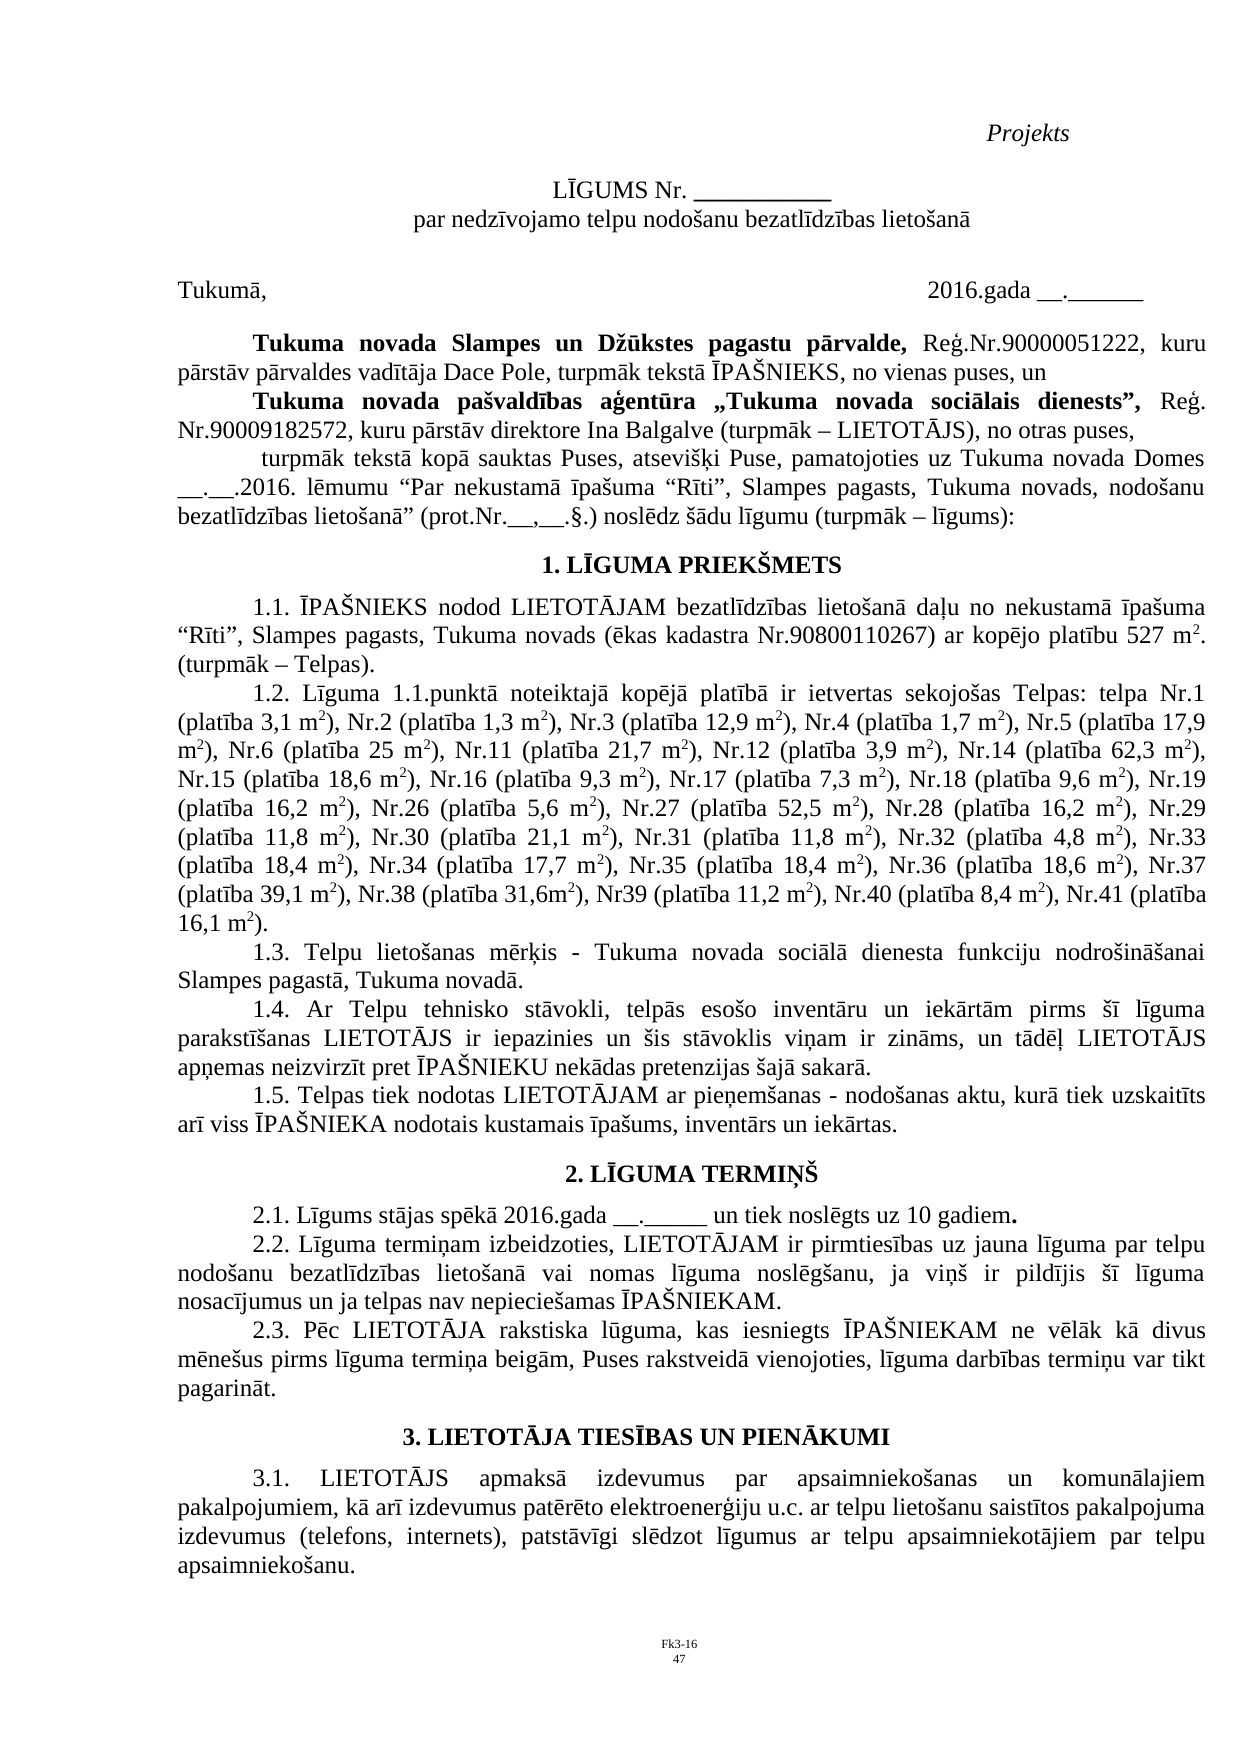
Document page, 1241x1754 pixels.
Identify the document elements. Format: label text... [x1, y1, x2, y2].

text 1.2. Līguma 1.1.punktā noteiktajā kopējā platībā ir ietvertas sekojošas Telpas: telpa Nr.1 (platība 3,1 m2), Nr.2 (platība 1,3 m2), Nr.3 (platība 12,9 m2), Nr.4 (platība 1,7 m2), Nr.5 (platība 17,9 m2), Nr.6 (platība 25 m2), Nr.11 (platība 21,7 m2), Nr.12 (platība 3,9 m2), Nr.14 (platība 62,3 m2), Nr.15 (platība 18,6 m2), Nr.16 (platība 9,3 m2), Nr.17 (platība 7,3 m2), Nr.18 (platība 9,6 m2), Nr.19 (platība 16,2 m2), Nr.26 (platība 5,6 m2), Nr.27 (platība 52,5 m2), Nr.28 (platība 16,2 m2), Nr.29 (platība 11,8 m2), Nr.30 (platība 21,1 m2), Nr.31 (platība 11,8 m2), Nr.32 (platība 4,8 m2), Nr.33 (platība 18,4 m2), Nr.34 (platība 17,7 m2), Nr.35 (platība 18,4 m2), Nr.36 (platība 18,6 m2), Nr.37 (platība 39,1 m2), Nr.38 (platība 31,6m2), Nr39 (platība 11,2 m2), Nr.40 (platība 8,4 m2), Nr.41 (platība 16,1 m2). [177, 678, 1206, 937]
text 2.3. Pēc LIETOTĀJA rakstiska lūguma, kas iesniegts ĪPAŠNIEKAM ne vēlāk kā divus mēnešus pirms līguma termiņa beigām, Puses rakstveidā vienojoties, līguma darbības termiņu var tikt pagarināt. [177, 1315, 1206, 1401]
text par nedzīvojamo telpu nodošanu bezatlīdzības lietošanā [177, 204, 1206, 233]
text Projekts [177, 118, 1206, 147]
text 1.3. Telpu lietošanas mērķis - Tukuma novada sociālā dienesta funkciju nodrošināšanai Slampes pagastā, Tukuma novadā. [177, 937, 1206, 994]
text 1.5. Telpas tiek nodotas LIETOTĀJAM ar pieņemšanas - nodošanas aktu, kurā tiek uzskaitīts arī viss ĪPAŠNIEKA nodotais kustamais īpašums, inventārs un iekārtas. [177, 1081, 1206, 1138]
text 2.2. Līguma termiņam izbeidzoties, LIETOTĀJAM ir pirmtiesības uz jauna līguma par telpu nodošanu bezatlīdzības lietošanā vai nomas līguma noslēgšanu, ja viņš ir pildījis šī līguma nosacījumus un ja telpas nav nepieciešamas ĪPAŠNIEKAM. [177, 1229, 1206, 1315]
text Tukuma novada pašvaldības aģentūra „Tukuma novada sociālais dienests”, Reģ. Nr.90009182572, kuru pārstāv direktore Ina Balgalve (turpmāk – LIETOTĀJS), no otras puses, [177, 386, 1206, 443]
text 3. LIETOTĀJA TIESĪBAS UN PIENĀKUMI [327, 1422, 1206, 1451]
text 2.1. Līgums stājas spēkā 2016.gada __._____ un tiek noslēgts uz 10 gadiem. [177, 1200, 1206, 1229]
text 1. LĪGUMA PRIEKŠMETS [177, 551, 1206, 579]
text 1.1. ĪpAŠNIEKS nodod LIETOTĀJAM bezatlīdzības lietošanā daļu no nekustamā īpašuma “Rīti”, Slampes pagasts, Tukuma novads (ēkas kadastra Nr.90800110267) ar kopējo platību 527 m2. (turpmāk – Telpas). [177, 592, 1206, 678]
text turpmāk tekstā kopā sauktas Puses, atsevišķi Puse, pamatojoties uz Tukuma novada Domes __.__.2016. lēmumu “Par nekustamā īpašuma “Rīti”, Slampes pagasts, Tukuma novads, nodošanu bezatlīdzības lietošanā” (prot.Nr.__,__.§.) noslēdz šādu līgumu (turpmāk – līgums): [177, 443, 1206, 530]
text LĪGUMS Nr. ___________ [177, 176, 1206, 204]
text 2. LĪGUMA TERMIŅŠ [177, 1159, 1206, 1188]
text Tukumā, 2016.gada __.______ [177, 275, 1206, 303]
text 1.4. Ar Telpu tehnisko stāvokli, telpās esošo inventāru un iekārtām pirms šī līguma parakstīšanas LIETOTĀJS ir iepazinies un šis stāvoklis viņam ir zināms, un tādēļ LIETOTĀJS apņemas neizvirzīt pret ĪPAŠNIEKU nekādas pretenzijas šajā sakarā. [177, 994, 1206, 1081]
text 3.1. LIETOTĀJS apmaksā izdevumus par apsaimniekošanas un komunālajiem pakalpojumiem, kā arī izdevumus patērēto elektroenerģiju u.c. ar telpu lietošanu saistītos pakalpojuma izdevumus (telefons, internets), patstāvīgi slēdzot līgumus ar telpu apsaimniekotājiem par telpu apsaimniekošanu. [177, 1463, 1206, 1578]
text Tukuma novada Slampes un Džūkstes pagastu pārvalde, Reģ.Nr.90000051222, kuru pārstāv pārvaldes vadītāja Dace Pole, turpmāk tekstā ĪpAŠNIEKS, no vienas puses, un [177, 328, 1206, 386]
